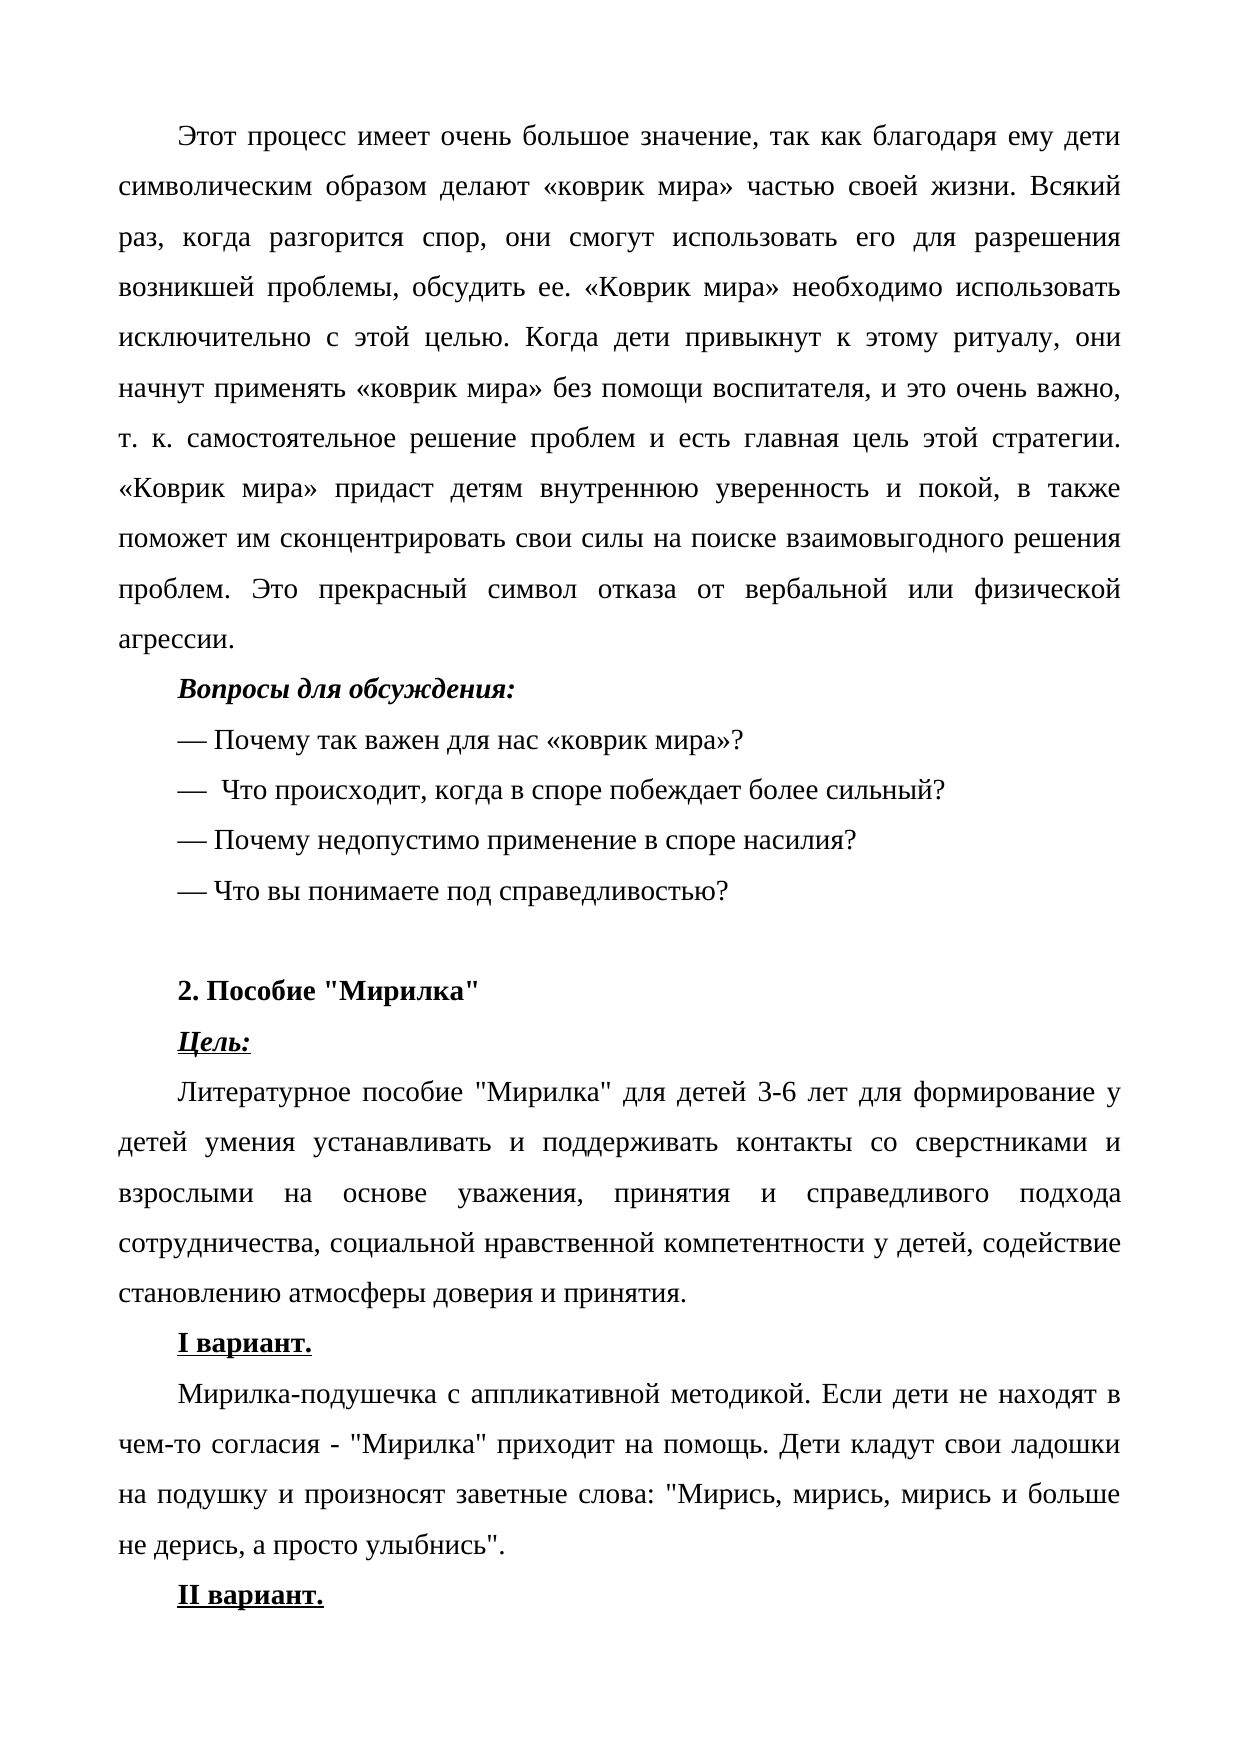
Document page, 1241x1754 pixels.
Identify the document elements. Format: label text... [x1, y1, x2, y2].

text — Что происходит, когда в споре побеждает более сильный? [118, 772, 1122, 806]
text — Почему так важен для нас «коврик мира»? [118, 722, 1122, 755]
text I вариант. [118, 1326, 1122, 1359]
text II вариант. [118, 1577, 1122, 1611]
text Этот процесс имеет очень большое значение, так как благодаря ему дети символическим образом делают «коврик мира» частью своей жизни. Всякий раз, когда разгорится спор, они смогут использовать его для разрешения возникшей проблемы, обсудить ее. «Коврик мира» необходимо использовать исключительно с этой целью. Когда дети привыкнут к этому ритуалу, они начнут применять «коврик мира» без помощи воспитателя, и это очень важно, т. к. самостоятельное решение проблем и есть главная цель этой стратегии. «Коврик мира» придаст детям внутреннюю уверенность и покой, в также поможет им сконцентрировать свои силы на поиске взаимовыгодного решения проблем. Это прекрасный символ отказа от вербальной или физической агрессии. [118, 118, 1122, 655]
text — Почему недопустимо применение в споре насилия? [118, 822, 1122, 856]
text Цель: [118, 1024, 1122, 1057]
text — Что вы понимаете под справедливостью? [118, 873, 1122, 906]
text Литературное пособие "Мирилка" для детей 3-6 лет для формирование у детей умения устанавливать и поддерживать контакты со сверстниками и взрослыми на основе уважения, принятия и справедливого подхода сотрудничества, социальной нравственной компетентности у детей, содействие становлению атмосферы доверия и принятия. [118, 1074, 1122, 1309]
text Мирилка-подушечка с аппликативной методикой. Если дети не находят в чем-то согласия - "Мирилка" приходит на помощь. Дети кладут свои ладошки на подушку и произносят заветные слова: "Мирись, мирись, мирись и больше не дерись, а просто улыбнись". [118, 1376, 1122, 1560]
text Вопросы для обсуждения: [118, 672, 1122, 705]
text 2. Пособие "Мирилка" [118, 973, 1122, 1007]
